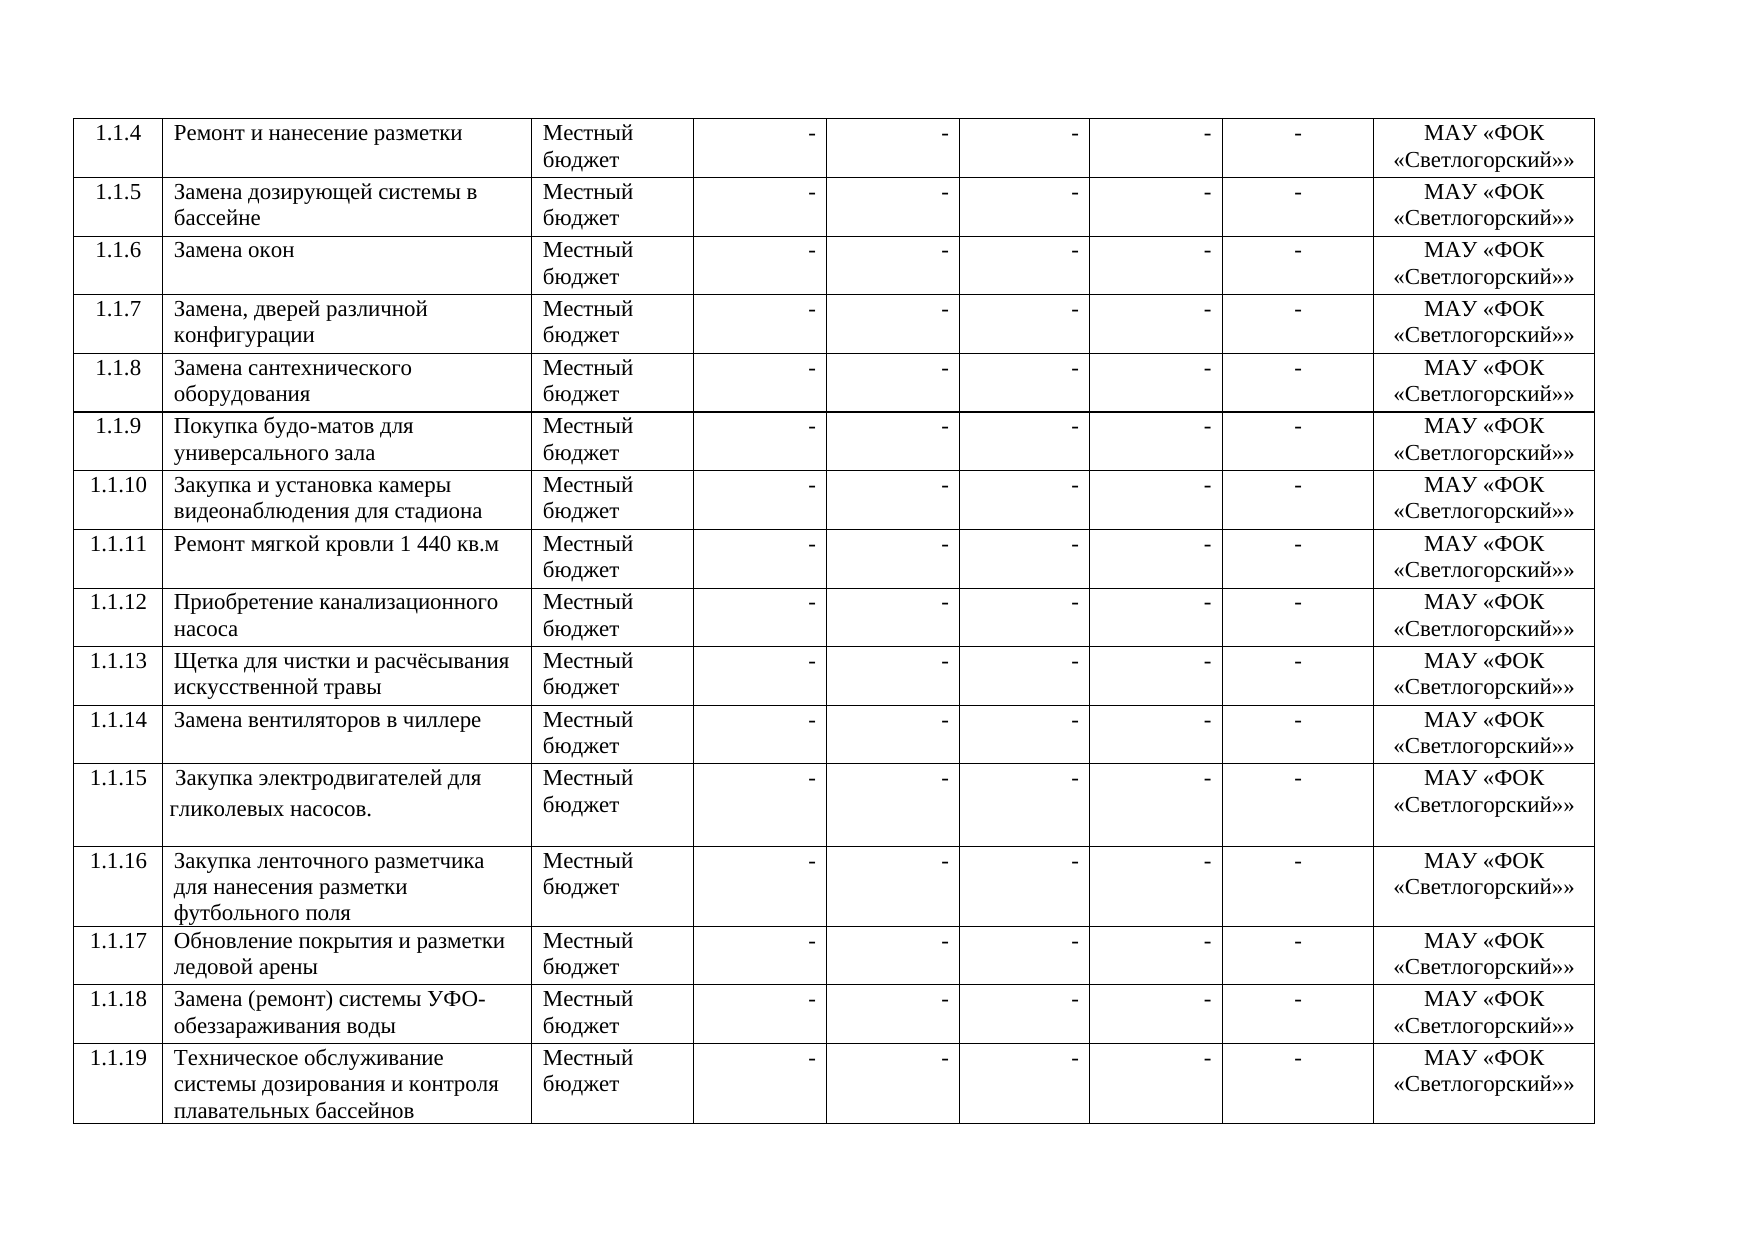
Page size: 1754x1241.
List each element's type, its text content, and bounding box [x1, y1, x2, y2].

table_cell - [827, 119, 959, 177]
table_cell 1.1.7 [74, 295, 162, 353]
table_cell - [827, 706, 959, 763]
table_cell - [1223, 530, 1373, 587]
table_cell - [694, 927, 826, 984]
table_cell МАУ «ФОК «Светлогорский»» [1374, 530, 1594, 587]
table_cell - [827, 847, 959, 926]
table_cell - [960, 764, 1089, 846]
table_cell - [827, 237, 959, 294]
table_cell - [694, 119, 826, 177]
table_cell Замена, дверей различной конфигурации [163, 295, 531, 353]
table_cell - [694, 354, 826, 411]
table_cell Местный бюджет [532, 413, 693, 470]
table_cell - [1223, 847, 1373, 926]
table_cell МАУ «ФОК «Светлогорский»» [1374, 647, 1594, 705]
table_cell - [960, 471, 1089, 529]
table_cell - [960, 589, 1089, 646]
table_cell Местный бюджет [532, 589, 693, 646]
table_cell - [827, 764, 959, 846]
table_cell Приобретение канализационного насоса [163, 589, 531, 646]
table_cell Местный бюджет [532, 530, 693, 587]
table_cell 1.1.12 [74, 589, 162, 646]
table_cell МАУ «ФОК «Светлогорский»» [1374, 354, 1594, 411]
table_cell - [694, 530, 826, 587]
table_cell - [1223, 589, 1373, 646]
table_cell - [1223, 354, 1373, 411]
table_cell Ремонт и нанесение разметки [163, 119, 531, 177]
table_cell Местный бюджет [532, 295, 693, 353]
table_cell Местный бюджет [532, 647, 693, 705]
table_cell - [960, 706, 1089, 763]
table_cell - [960, 295, 1089, 353]
table_cell МАУ «ФОК «Светлогорский»» [1374, 178, 1594, 236]
table_cell Замена сантехнического оборудования [163, 354, 531, 411]
table_cell МАУ «ФОК «Светлогорский»» [1374, 985, 1594, 1043]
table_cell - [1223, 764, 1373, 846]
table_cell - [827, 413, 959, 470]
table_cell 1.1.17 [74, 927, 162, 984]
table_cell Местный бюджет [532, 847, 693, 926]
table_cell - [1090, 706, 1222, 763]
table_cell МАУ «ФОК «Светлогорский»» [1374, 706, 1594, 763]
table_cell - [827, 927, 959, 984]
table_cell Местный бюджет [532, 927, 693, 984]
table_cell - [1090, 471, 1222, 529]
table_cell - [1223, 178, 1373, 236]
table_cell - [694, 413, 826, 470]
table_cell 1.1.4 [74, 119, 162, 177]
table_cell - [694, 706, 826, 763]
table_cell МАУ «ФОК «Светлогорский»» [1374, 847, 1594, 926]
table_cell Закупка ленточного разметчика для нанесения разметки футбольного поля [163, 847, 531, 926]
table_cell Местный бюджет [532, 1044, 693, 1123]
table_cell - [1090, 295, 1222, 353]
table_cell - [1223, 927, 1373, 984]
table_cell - [1223, 413, 1373, 470]
table_cell 1.1.16 [74, 847, 162, 926]
table_cell Местный бюджет [532, 178, 693, 236]
table_cell - [960, 237, 1089, 294]
table_cell - [1090, 589, 1222, 646]
table_cell - [1090, 178, 1222, 236]
table_cell - [1223, 1044, 1373, 1123]
table_cell - [827, 985, 959, 1043]
table_cell 1.1.14 [74, 706, 162, 763]
table_cell МАУ «ФОК «Светлогорский»» [1374, 295, 1594, 353]
table_cell Закупка и установка камеры видеонаблюдения для стадиона [163, 471, 531, 529]
table_cell - [1223, 985, 1373, 1043]
table_cell - [694, 985, 826, 1043]
table_cell Замена окон [163, 237, 531, 294]
table_cell 1.1.13 [74, 647, 162, 705]
table_cell Техническое обслуживание системы дозирования и контроля плавательных бассейнов [163, 1044, 531, 1123]
table_cell - [960, 178, 1089, 236]
table_cell - [1090, 119, 1222, 177]
table_cell Местный бюджет [532, 471, 693, 529]
table_cell - [1090, 237, 1222, 294]
table_cell - [694, 589, 826, 646]
table_cell - [694, 471, 826, 529]
table_cell - [1223, 295, 1373, 353]
table_cell - [827, 589, 959, 646]
table_cell - [694, 295, 826, 353]
table_cell - [1090, 1044, 1222, 1123]
table_cell Местный бюджет [532, 354, 693, 411]
table_cell - [1090, 764, 1222, 846]
table_cell - [960, 413, 1089, 470]
table_cell Ремонт мягкой кровли 1 440 кв.м [163, 530, 531, 587]
table_cell - [960, 530, 1089, 587]
table_cell Замена (ремонт) системы УФО-обеззараживания воды [163, 985, 531, 1043]
table_cell - [694, 647, 826, 705]
table_cell - [694, 1044, 826, 1123]
table_cell - [1090, 647, 1222, 705]
table_cell 1.1.10 [74, 471, 162, 529]
table_cell МАУ «ФОК «Светлогорский»» [1374, 471, 1594, 529]
table_cell 1.1.11 [74, 530, 162, 587]
table_cell - [960, 985, 1089, 1043]
table_cell Щетка для чистки и расчёсывания искусственной травы [163, 647, 531, 705]
table_cell - [694, 847, 826, 926]
table_cell - [1223, 647, 1373, 705]
table_cell 1.1.19 [74, 1044, 162, 1123]
table_cell Замена дозирующей системы в бассейне [163, 178, 531, 236]
table_cell - [1090, 985, 1222, 1043]
table_cell МАУ «ФОК «Светлогорский»» [1374, 413, 1594, 470]
table_cell - [960, 119, 1089, 177]
table_cell 1.1.6 [74, 237, 162, 294]
table_cell МАУ «ФОК «Светлогорский»» [1374, 764, 1594, 846]
table_cell - [960, 847, 1089, 926]
table_cell - [1223, 706, 1373, 763]
table_cell - [960, 354, 1089, 411]
table_cell МАУ «ФОК «Светлогорский»» [1374, 237, 1594, 294]
table_cell Замена вентиляторов в чиллере [163, 706, 531, 763]
table_cell - [827, 530, 959, 587]
table_cell - [1090, 354, 1222, 411]
table_cell - [1223, 237, 1373, 294]
table_cell Местный бюджет [532, 119, 693, 177]
table_cell Местный бюджет [532, 706, 693, 763]
table_cell - [694, 764, 826, 846]
table_cell МАУ «ФОК «Светлогорский»» [1374, 589, 1594, 646]
table_cell - [960, 647, 1089, 705]
table_cell - [1223, 471, 1373, 529]
table_cell Закупка электродвигателей для гликолевых насосов. [163, 764, 531, 846]
table_cell - [1090, 413, 1222, 470]
table_cell - [1090, 530, 1222, 587]
table_cell 1.1.15 [74, 764, 162, 846]
table_cell МАУ «ФОК «Светлогорский»» [1374, 927, 1594, 984]
table_cell Местный бюджет [532, 764, 693, 846]
table_cell - [827, 647, 959, 705]
table_cell - [827, 178, 959, 236]
table_cell 1.1.8 [74, 354, 162, 411]
table_cell 1.1.9 [74, 413, 162, 470]
table_cell - [827, 354, 959, 411]
table_cell 1.1.18 [74, 985, 162, 1043]
table_cell - [1090, 927, 1222, 984]
table_cell 1.1.5 [74, 178, 162, 236]
table_cell - [694, 237, 826, 294]
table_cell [1374, 119, 1594, 177]
table_cell Местный бюджет [532, 237, 693, 294]
table_cell Местный бюджет [532, 985, 693, 1043]
table_cell - [827, 471, 959, 529]
table_cell - [1090, 847, 1222, 926]
table_cell - [1223, 119, 1373, 177]
table_cell Обновление покрытия и разметки ледовой арены [163, 927, 531, 984]
table_cell - [827, 1044, 959, 1123]
table_cell - [960, 927, 1089, 984]
table_cell - [694, 178, 826, 236]
table_cell - [960, 1044, 1089, 1123]
table_cell Покупка будо-матов для универсального зала [163, 413, 531, 470]
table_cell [1374, 1044, 1594, 1123]
table_cell - [827, 295, 959, 353]
